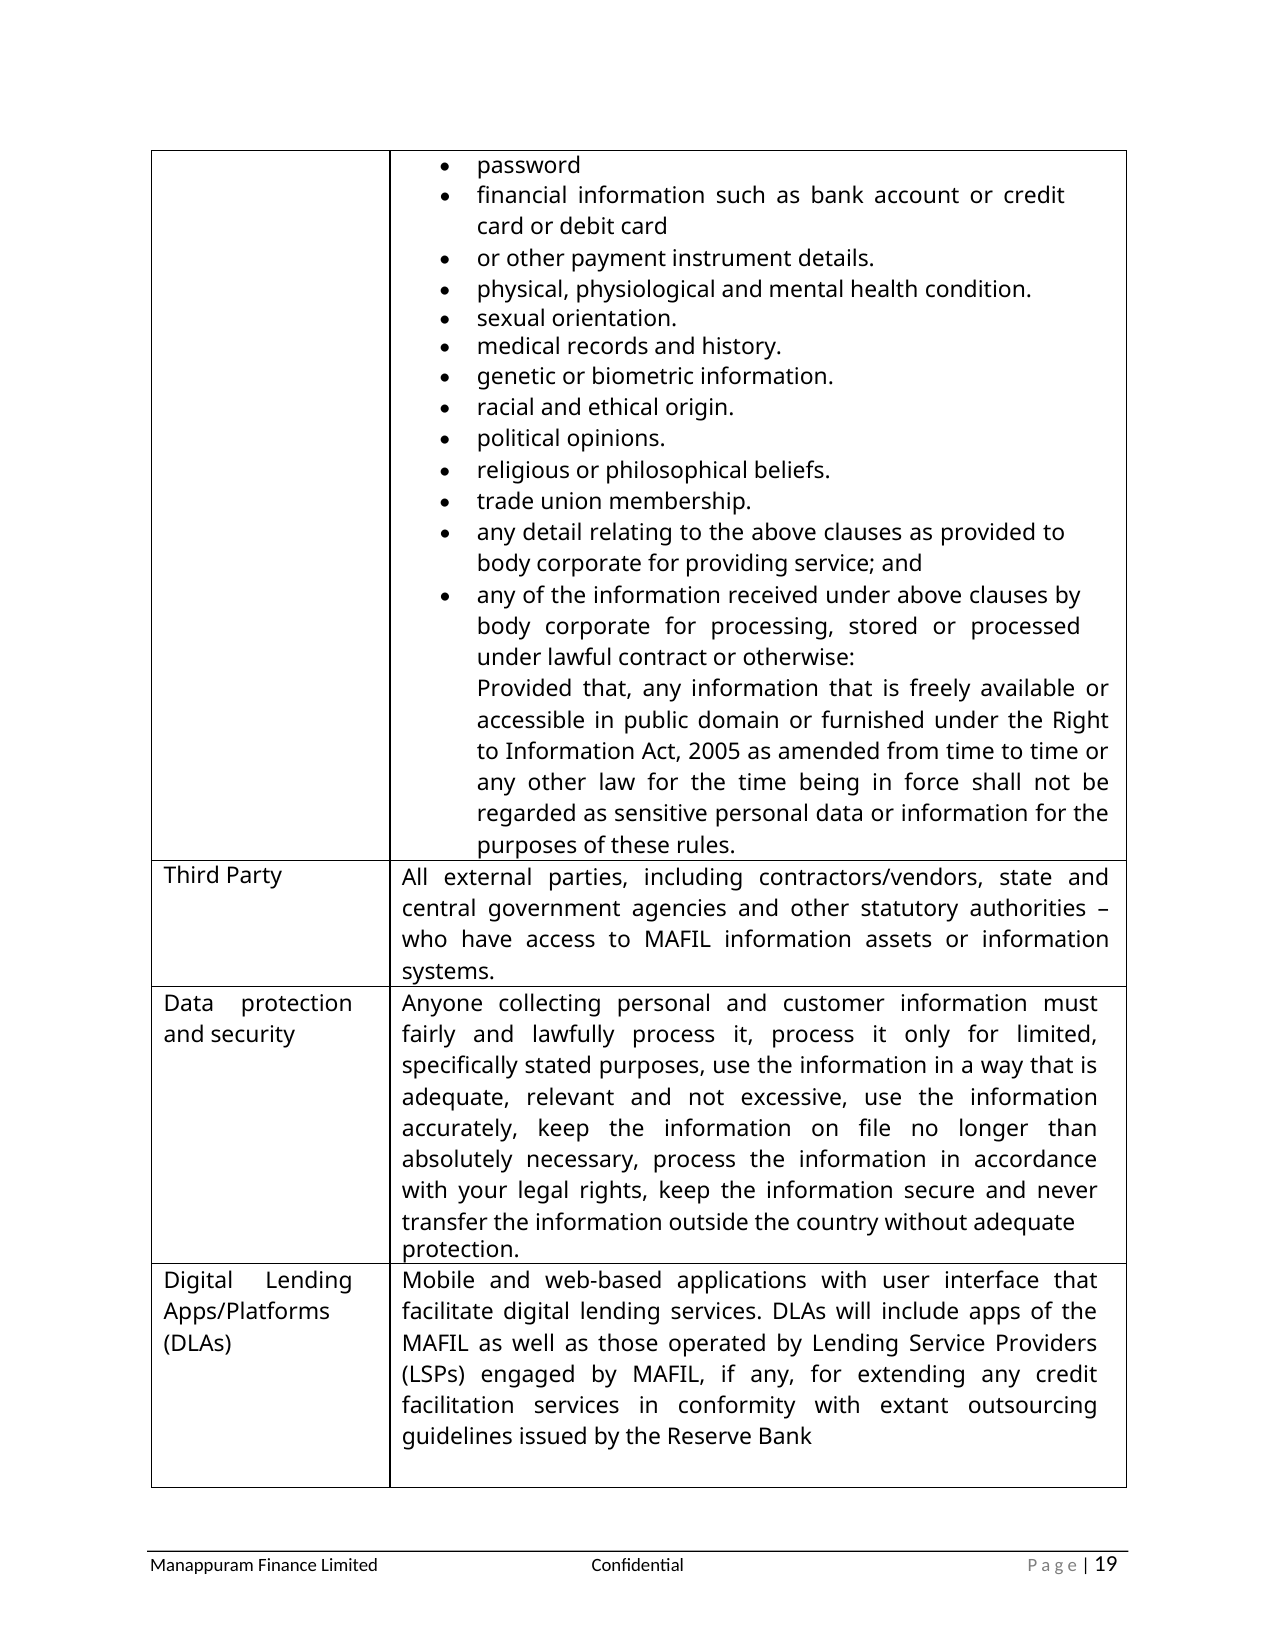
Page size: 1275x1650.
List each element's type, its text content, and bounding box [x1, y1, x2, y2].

table_cell Digital Lending Apps/Platforms (DLAs) [152, 1264, 389, 1487]
table_cell Mobile and web-based applications with user interface that facilitate digital lending services. DLAs will include apps of the MAFIL as well as those operated by Lending Service Providers (LSPs) engaged by MAFIL, if any, for extending any credit facilitation services in conformity with extant outsourcing guidelines issued by the Reserve Bank [391, 1264, 1126, 1487]
table_cell Anyone collecting personal and customer information must fairly and lawfully process it, process it only for limited, specifically stated purposes, use the information in a way that is adequate, relevant and not excessive, use the information accurately, keep the information on file no longer than absolutely necessary, process the information in accordance with your legal rights, keep the information secure and never transfer the information outside the country without adequate protection. [391, 987, 1126, 1263]
table_cell Third Party [152, 861, 389, 986]
table_cell All external parties, including contractors/vendors, state and central government agencies and other statutory authorities – who have access to MAFIL information assets or information systems. [391, 861, 1126, 986]
table_header [152, 151, 389, 860]
table_header password financial information such as bank account or credit card or debit card or other payment instrument details. physical, physiological and mental health condition. sexual orientation. medical records and history. genetic or biometric information. racial and ethical origin. political opinions. religious or philosophical beliefs. trade union membership. any detail relating to the above clauses as provided to body corporate for providing service; and any of the information received under above clauses by body corporate for processing, stored or processed under lawful contract or otherwise: Provided that, any information that is freely available or accessible in public domain or furnished under the Right to Information Act, 2005 as amended from time to time or any other law for the time being in force shall not be regarded as sensitive personal data or information for the purposes of these rules. [391, 151, 1126, 860]
table_cell Data protection and security [152, 987, 389, 1263]
